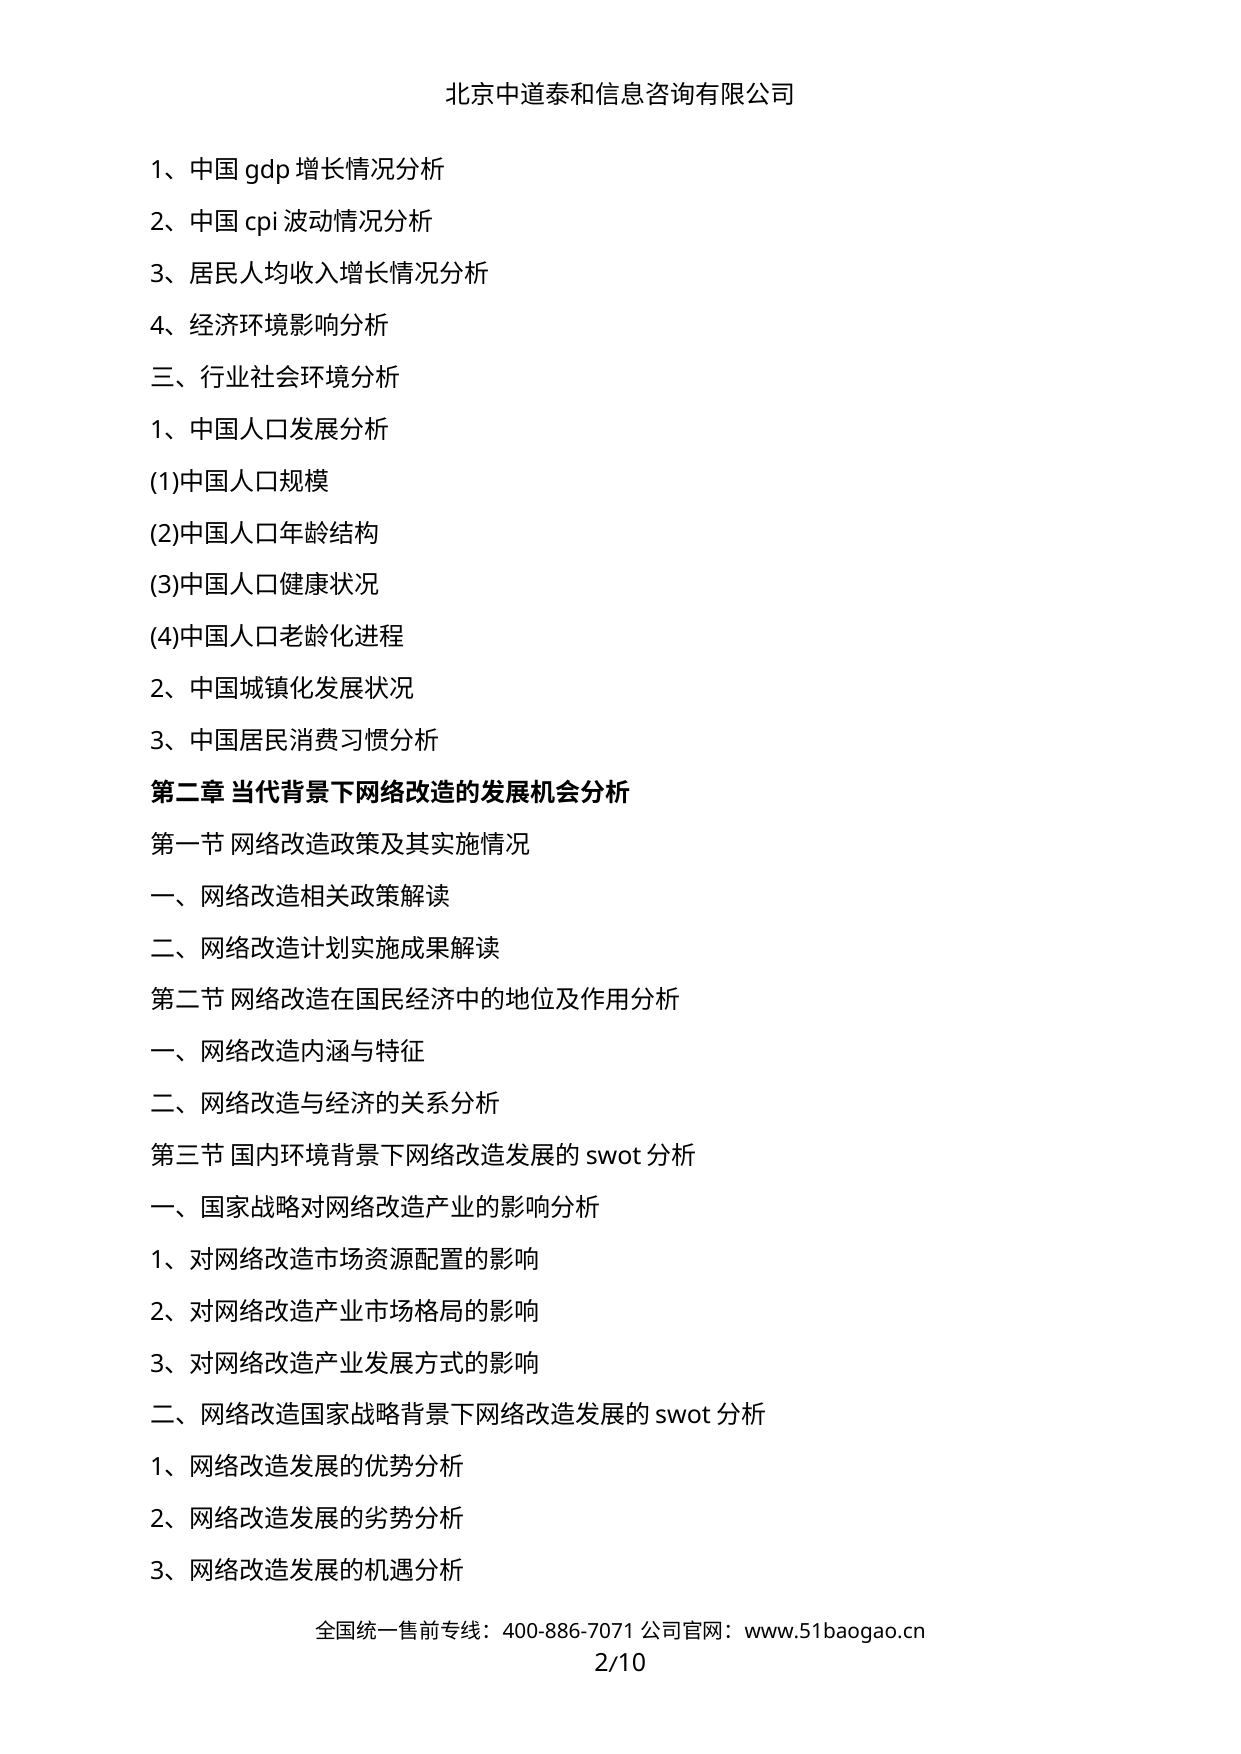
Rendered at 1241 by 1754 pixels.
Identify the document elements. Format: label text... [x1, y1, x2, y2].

text (1)中国人口规模 [150, 461, 1090, 497]
text (4)中国人口老龄化进程 [150, 617, 1090, 653]
text 一、网络改造相关政策解读 [150, 876, 1090, 912]
text 4、经济环境影响分析 [150, 306, 1090, 342]
text 二、网络改造国家战略背景下网络改造发展的swot分析 [150, 1395, 1090, 1431]
text 二、网络改造与经济的关系分析 [150, 1084, 1090, 1120]
text 第二章 当代背景下网络改造的发展机会分析 [150, 772, 1090, 809]
text 2、网络改造发展的劣势分析 [150, 1499, 1090, 1535]
text 3、网络改造发展的机遇分析 [150, 1551, 1090, 1587]
text 3、居民人均收入增长情况分析 [150, 254, 1090, 290]
text 2、中国城镇化发展状况 [150, 669, 1090, 705]
text 第一节 网络改造政策及其实施情况 [150, 824, 1090, 861]
text 三、行业社会环境分析 [150, 357, 1090, 394]
text 1、中国人口发展分析 [150, 409, 1090, 446]
text 第三节 国内环境背景下网络改造发展的swot分析 [150, 1136, 1090, 1172]
text 第二节 网络改造在国民经济中的地位及作用分析 [150, 980, 1090, 1016]
text 1、对网络改造市场资源配置的影响 [150, 1239, 1090, 1276]
text 2、对网络改造产业市场格局的影响 [150, 1291, 1090, 1327]
text 二、网络改造计划实施成果解读 [150, 928, 1090, 964]
text 一、国家战略对网络改造产业的影响分析 [150, 1187, 1090, 1224]
text 3、对网络改造产业发展方式的影响 [150, 1343, 1090, 1379]
text 3、中国居民消费习惯分析 [150, 721, 1090, 757]
text 2、中国cpi波动情况分析 [150, 202, 1090, 238]
text (3)中国人口健康状况 [150, 565, 1090, 601]
text 1、中国gdp增长情况分析 [150, 150, 1090, 186]
text 1、网络改造发展的优势分析 [150, 1447, 1090, 1483]
text 一、网络改造内涵与特征 [150, 1032, 1090, 1068]
text (2)中国人口年龄结构 [150, 513, 1090, 549]
